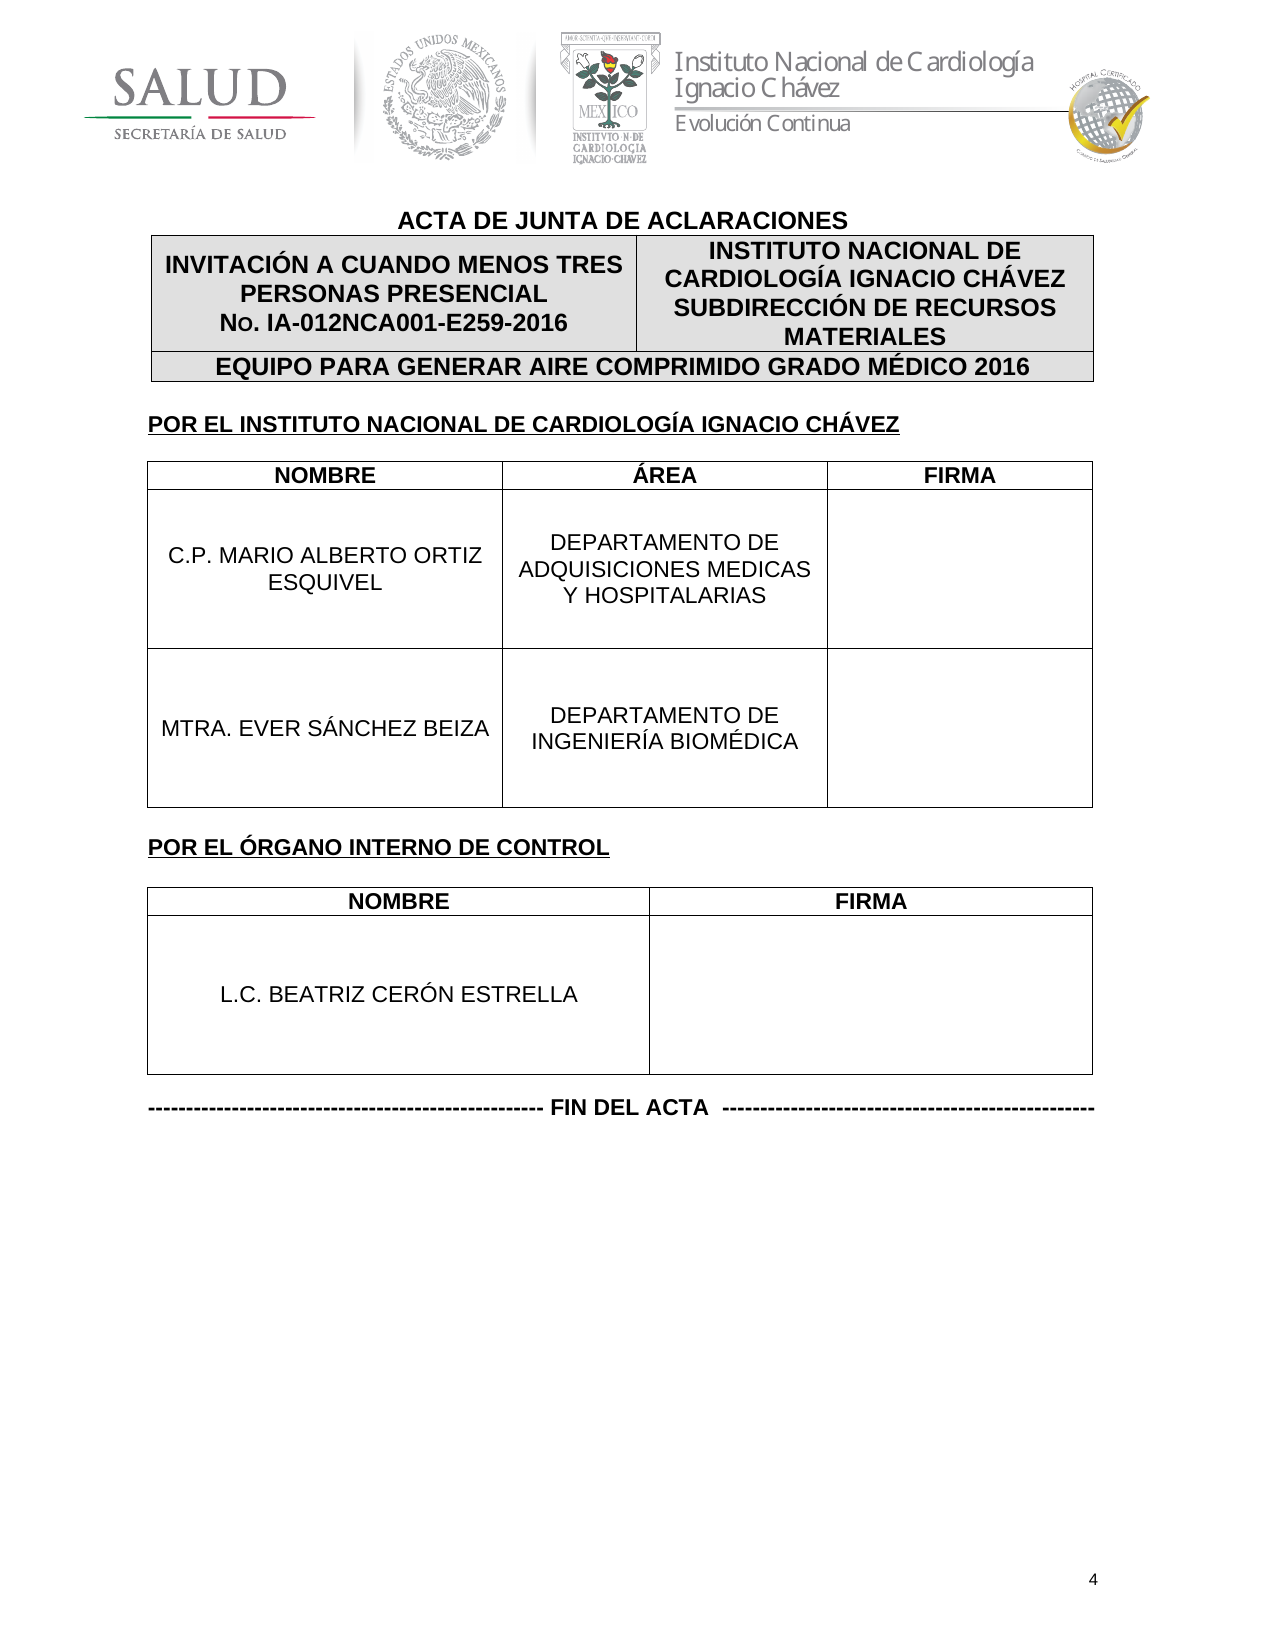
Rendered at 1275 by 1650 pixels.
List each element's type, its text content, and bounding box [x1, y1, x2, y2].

table_header FIRMA [828, 462, 1092, 489]
text POR EL INSTITUTO NACIONAL DE CARDIOLOGÍA IGNACIO CHÁVEZ [148, 411, 1098, 437]
table_cell DEPARTAMENTO DE INGENIERÍA BIOMÉDICA [503, 649, 827, 807]
text ---------------------------------------------------- FIN DEL ACTA ------------------------------------------------- [148, 1094, 1098, 1120]
table_header NOMBRE [148, 462, 502, 489]
table_header FIRMA [650, 888, 1092, 914]
table_cell L.C. BEATRIZ CERÓN ESTRELLA [148, 916, 649, 1074]
table_cell [650, 916, 1092, 1074]
table_cell DEPARTAMENTO DE ADQUISICIONES MEDICAS Y HOSPITALARIAS [503, 490, 827, 648]
table_header ÁREA [503, 462, 827, 489]
table_cell MTRA. EVER SÁNCHEZ BEIZA [148, 649, 502, 807]
table_cell [828, 490, 1092, 648]
table_header NOMBRE [148, 888, 649, 914]
text POR EL ÓRGANO INTERNO DE CONTROL [148, 834, 1098, 861]
table_cell [828, 649, 1092, 807]
table_cell C.P. MARIO ALBERTO ORTIZ ESQUIVEL [148, 490, 502, 648]
